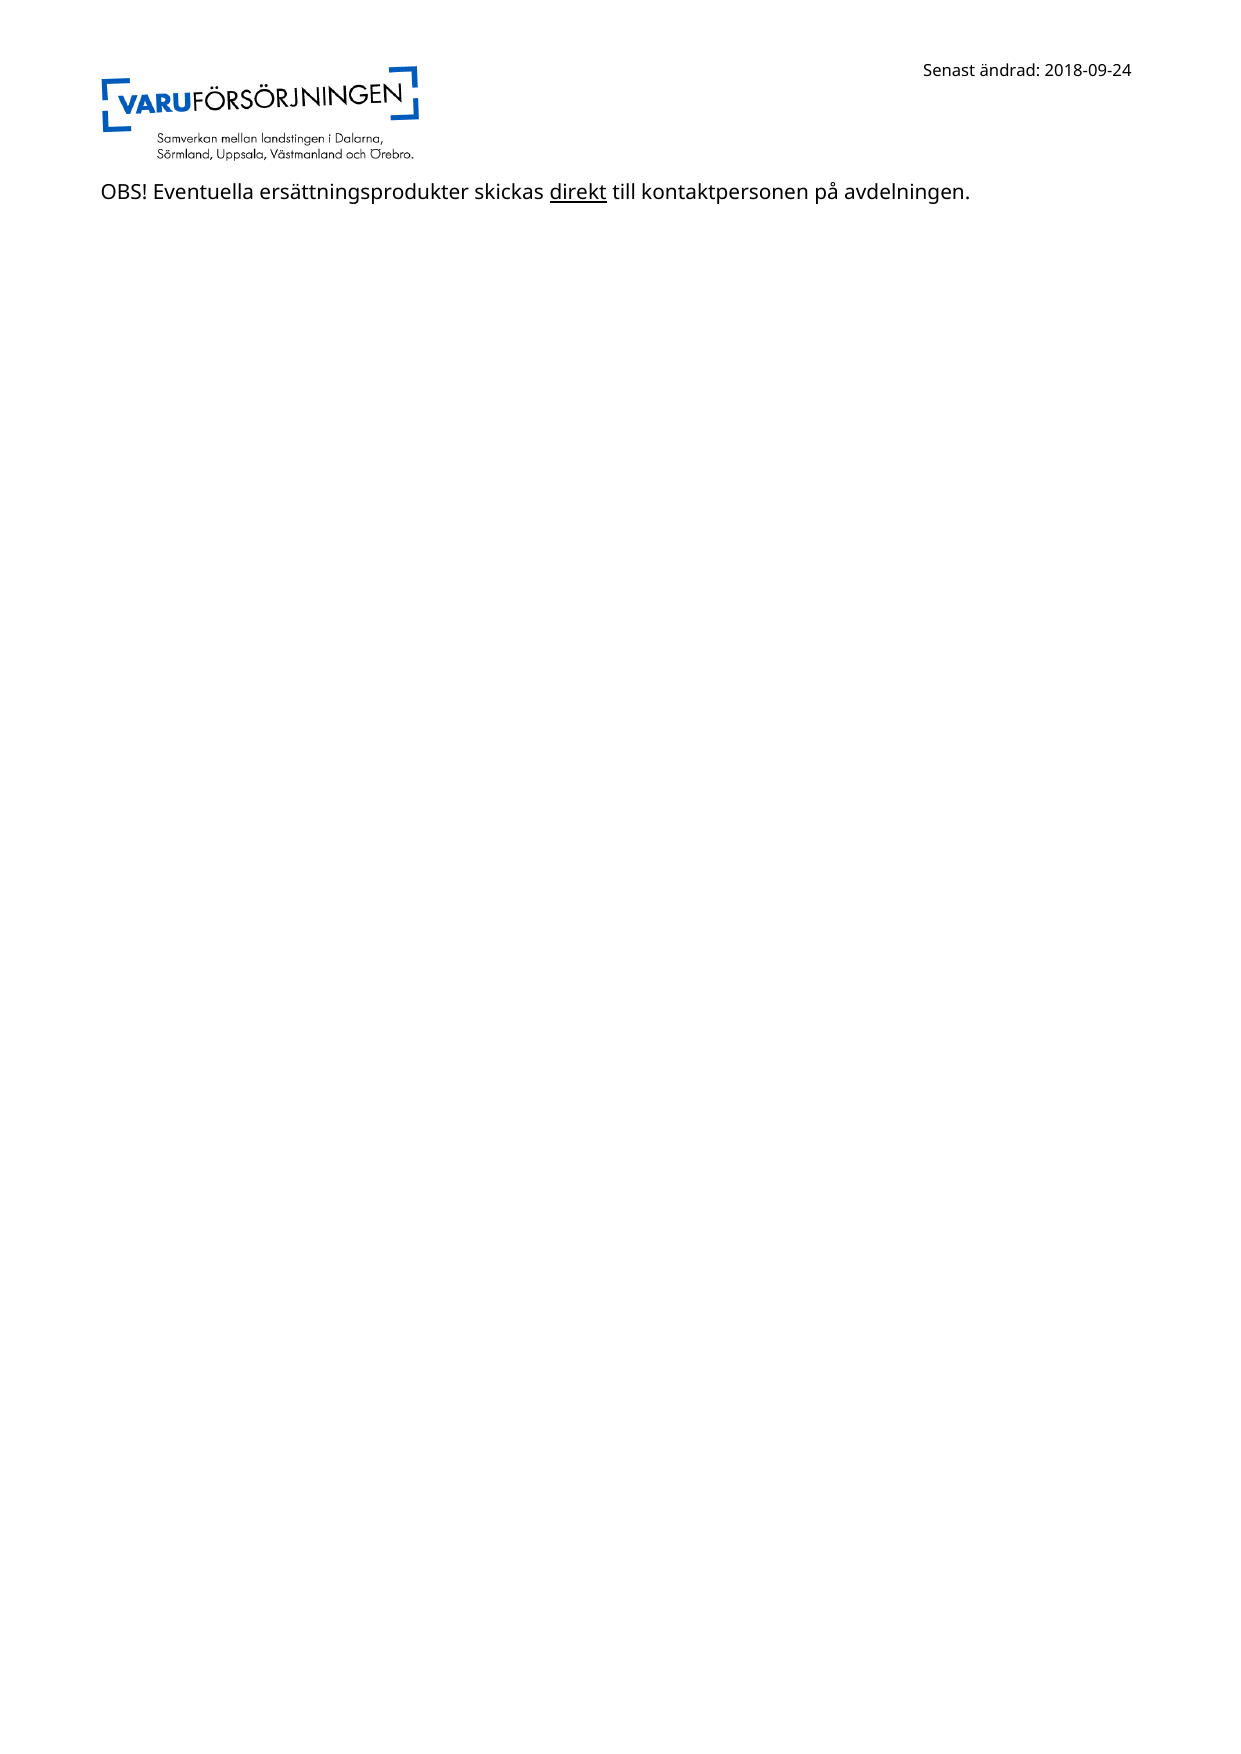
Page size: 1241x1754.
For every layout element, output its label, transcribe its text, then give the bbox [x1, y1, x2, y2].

text OBS! Eventuella ersättningsprodukter skickas direkt till kontaktpersonen på avdelningen. [100, 177, 1140, 206]
picture [100, 64, 420, 161]
